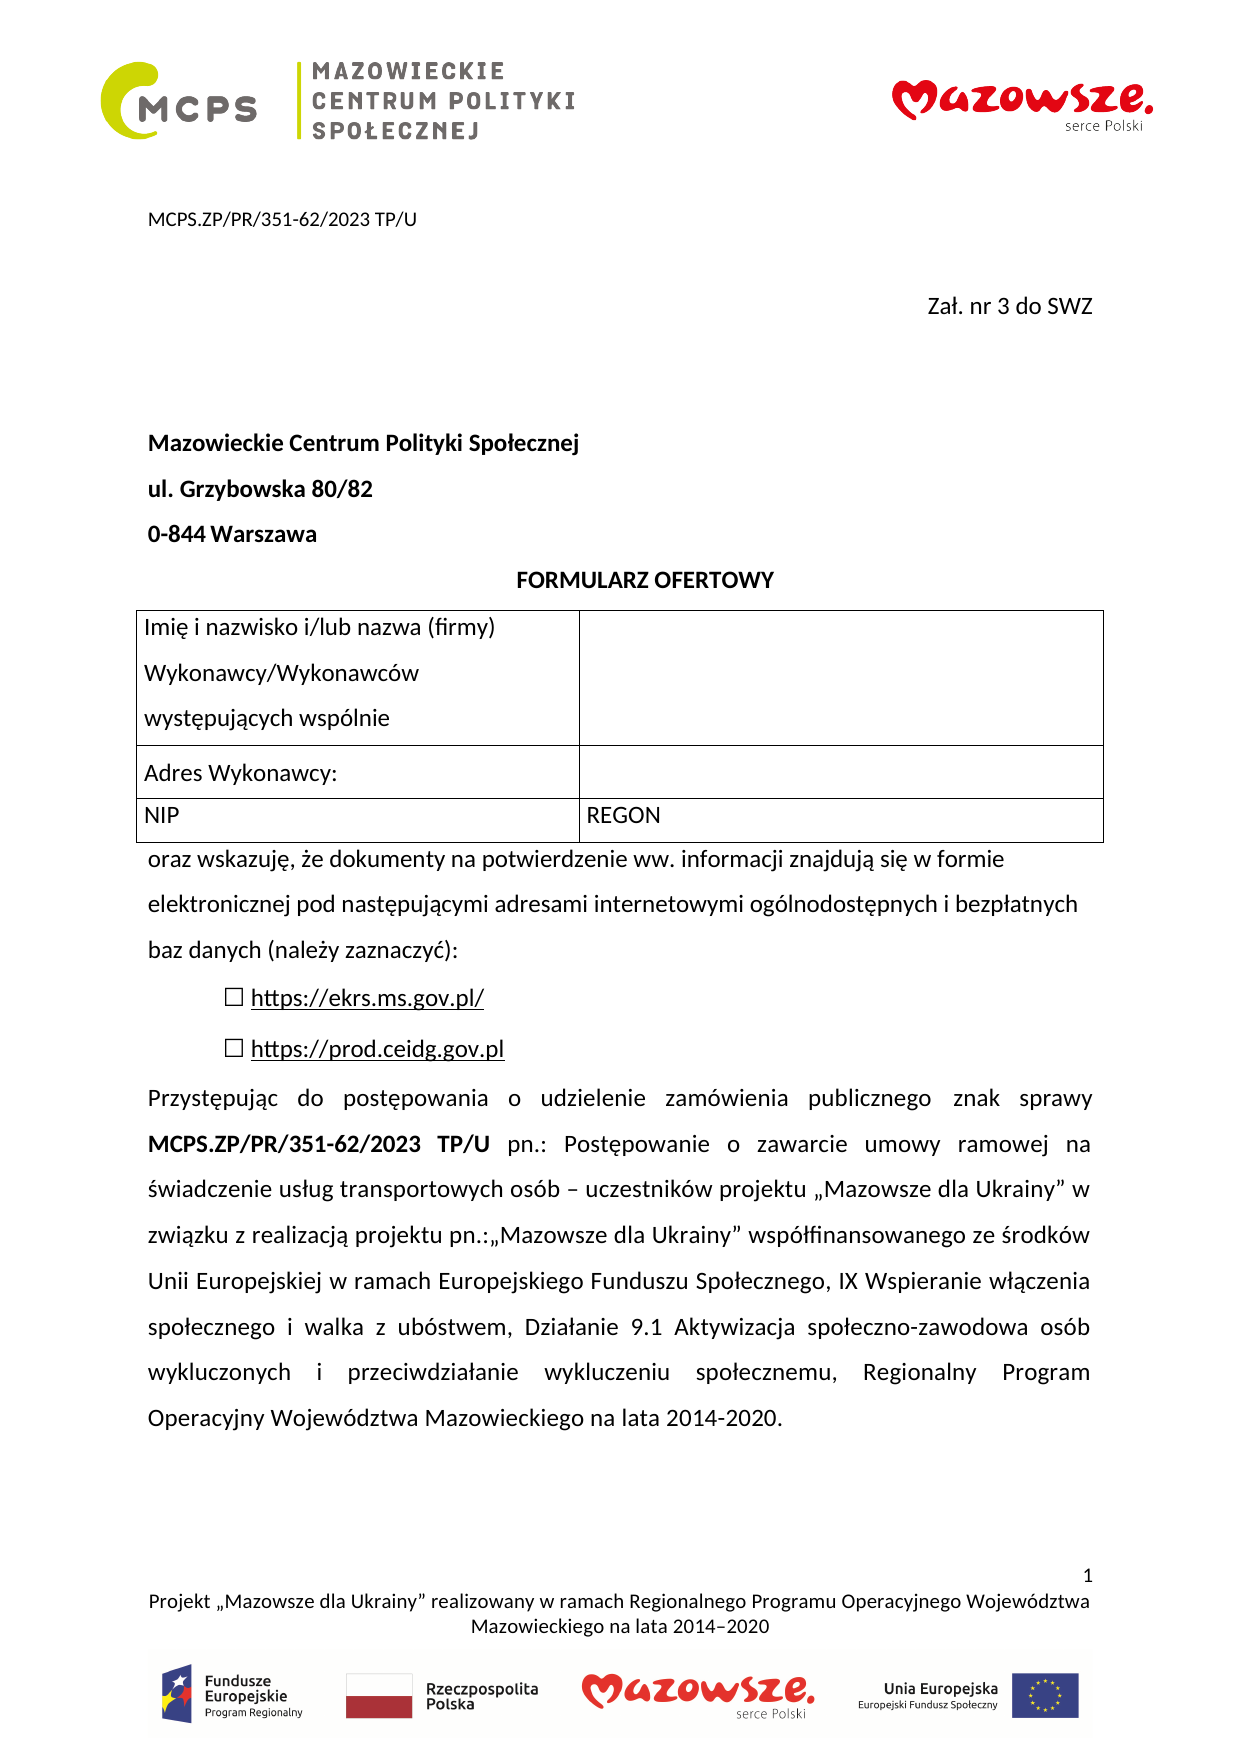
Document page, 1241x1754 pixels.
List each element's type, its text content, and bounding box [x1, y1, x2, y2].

table_cell [580, 746, 1103, 798]
text https://ekrs.ms.gov.pl/ [223, 980, 1093, 1014]
text Przystępując do postępowania o udzielenie zamówienia publicznego znak sprawy MCPS.ZP/PR/351-62/2023 TP/U pn.: Postępowanie o zawarcie umowy ramowej na świadczenie usług transportowych osób – uczestników projektu „Mazowsze dla Ukrainy” w związku z realizacją projektu pn.:„Mazowsze dla Ukrainy” współfinansowanego ze środków Unii Europejskiej w ramach Europejskiego Funduszu Społecznego, IX Wspieranie włączenia społecznego i walka z ubóstwem, Działanie 9.1 Aktywizacja społeczno-zawodowa osób wykluczonych i przeciwdziałanie wykluczeniu społecznemu, Regionalny Program Operacyjny Województwa Mazowieckiego na lata 2014-2020. [148, 1082, 1093, 1433]
table_header [580, 611, 1103, 745]
table_cell Adres Wykonawcy: [137, 746, 579, 798]
table_cell REGON [580, 799, 1103, 842]
text oraz wskazuję, że dokumenty na potwierdzenie ww. informacji znajdują się w formie elektronicznej pod następującymi adresami internetowymi ogólnodostępnych i bezpłatnych baz danych (należy zaznaczyć): [148, 843, 1093, 965]
text Mazowieckie Centrum Polityki Społecznej [148, 427, 1093, 457]
table_header Imię i nazwisko i/lub nazwa (firmy) Wykonawcy/Wykonawców występujących wspólnie [137, 611, 579, 745]
table_cell NIP [137, 799, 579, 842]
picture [147, 1649, 1093, 1738]
picture [68, 43, 1183, 158]
text https://prod.ceidg.gov.pl [223, 1031, 1093, 1065]
list Warszawa [148, 518, 1093, 549]
text Zał. nr 3 do SWZ [148, 290, 1093, 320]
text ul. Grzybowska 80/82 [148, 473, 1093, 503]
text MCPS.ZP/PR/351-62/2023 TP/U [148, 158, 1093, 231]
list FORMULARZ OFERTOWY [444, 564, 1093, 595]
